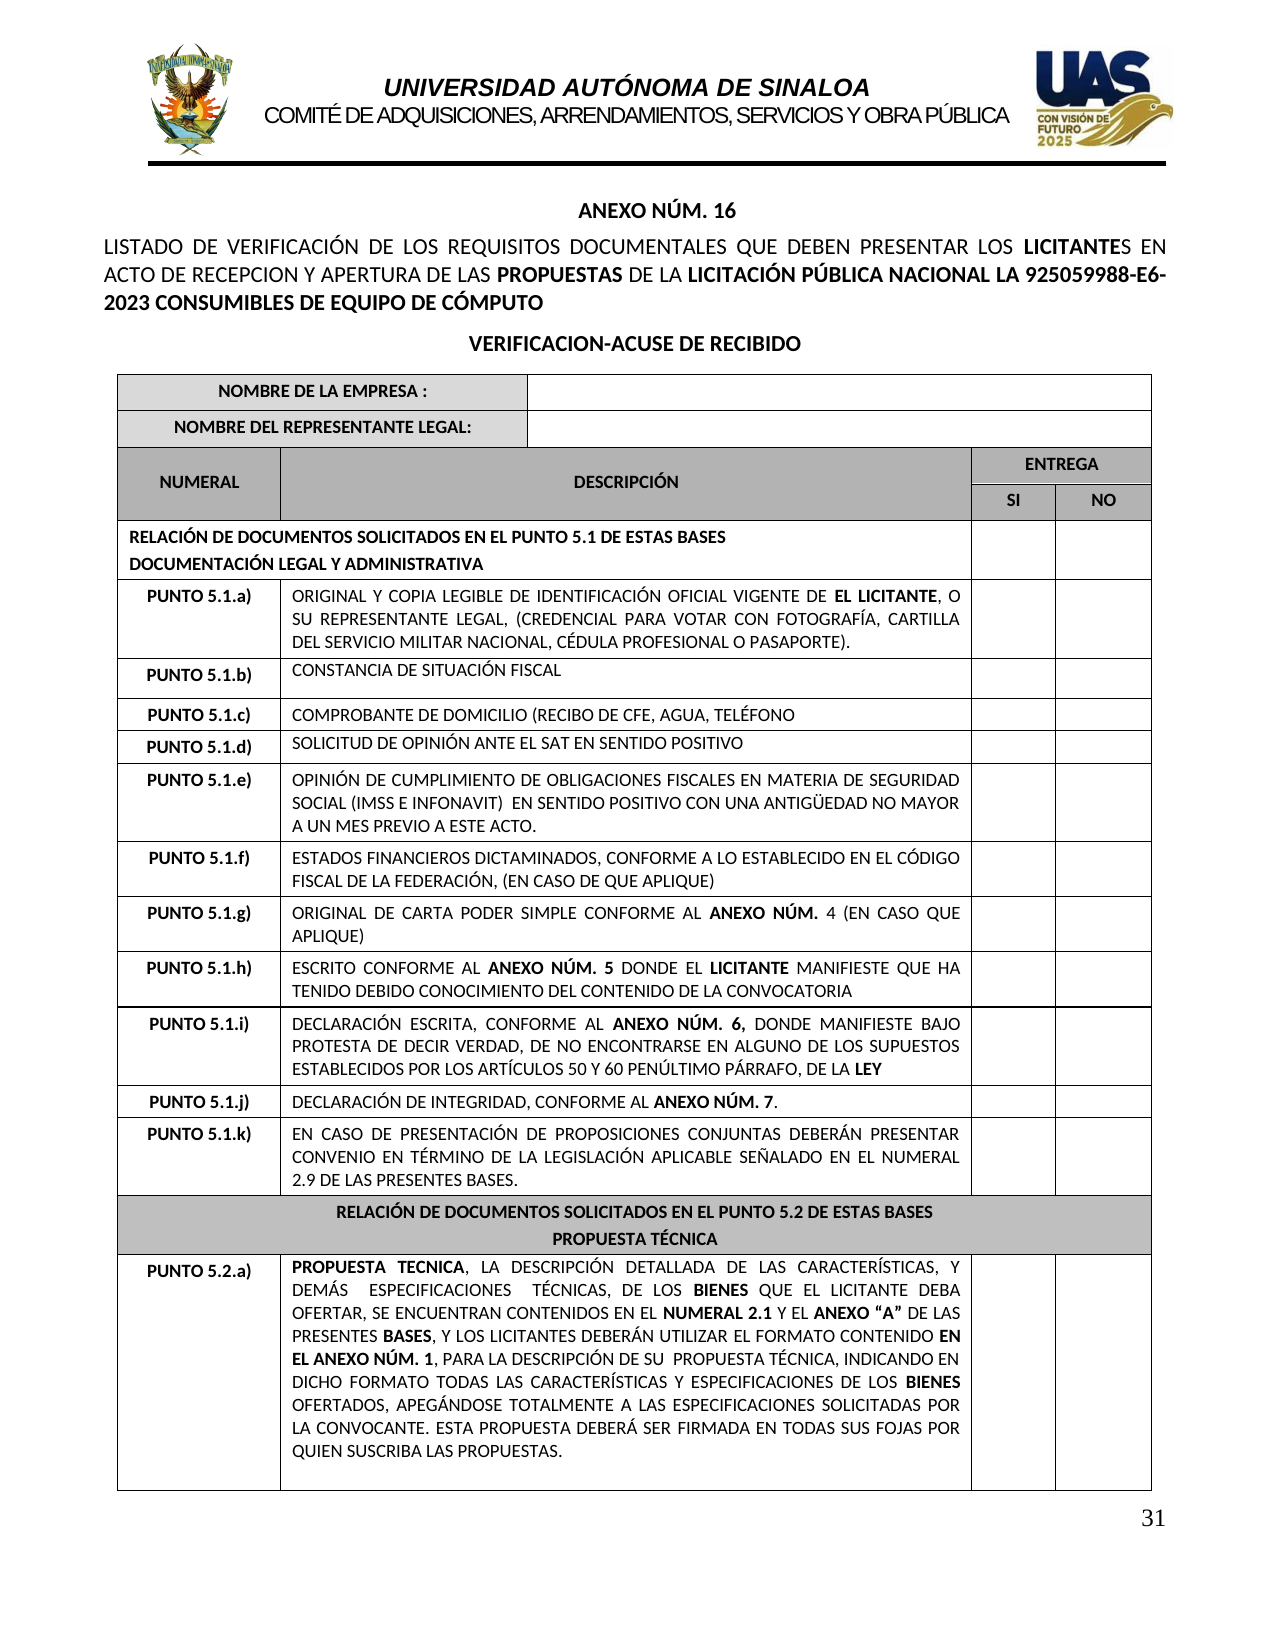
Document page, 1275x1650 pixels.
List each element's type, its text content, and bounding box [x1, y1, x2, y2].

table_cell [972, 1086, 1055, 1117]
table_cell [972, 731, 1055, 763]
table_header NOMBRE DE LA EMPRESA : [118, 375, 527, 410]
table_cell ESTADOS FINANCIEROS DICTAMINADOS, CONFORME A LO ESTABLECIDO EN EL CÓDIGO FISCAL DE LA FEDERACIÓN, (EN CASO DE QUE APLIQUE) [281, 842, 971, 896]
table_cell ORIGINAL Y COPIA LEGIBLE DE IDENTIFICACIÓN OFICIAL VIGENTE DE EL LICITANTE, O SU REPRESENTANTE LEGAL, (CREDENCIAL PARA VOTAR CON FOTOGRAFÍA, CARTILLA DEL SERVICIO MILITAR NACIONAL, CÉDULA PROFESIONAL O PASAPORTE). [281, 580, 971, 657]
table_cell [972, 1255, 1055, 1490]
picture [1036, 45, 1174, 149]
table_cell DECLARACIÓN DE INTEGRIDAD, CONFORME AL ANEXO NÚM. 7. [281, 1086, 971, 1117]
table_cell PUNTO 5.2.a) [118, 1255, 280, 1490]
table_cell PUNTO 5.1.d) [118, 731, 280, 763]
table_cell [972, 897, 1055, 951]
table_cell [972, 521, 1055, 579]
table_cell [972, 1008, 1055, 1084]
table_cell [528, 411, 1151, 447]
table_cell NOMBRE DEL REPRESENTANTE LEGAL: [118, 411, 527, 447]
text VERIFICACION-ACUSE DE RECIBIDO [103, 329, 1166, 357]
table_cell PROPUESTA TECNICA, LA DESCRIPCIÓN DETALLADA DE LAS CARACTERÍSTICAS, Y DEMÁS ESPECIFICACIONES TÉCNICAS, DE LOS BIENES QUE EL LICITANTE DEBA OFERTAR, SE ENCUENTRAN CONTENIDOS EN EL NUMERAL 2.1 Y EL ANEXO “A” DE LAS PRESENTES BASES, Y LOS LICITANTES DEBERÁN UTILIZAR EL FORMATO CONTENIDO EN EL ANEXO NÚM. 1, PARA LA DESCRIPCIÓN DE SU PROPUESTA TÉCNICA, INDICANDO EN DICHO FORMATO TODAS LAS CARACTERÍSTICAS Y ESPECIFICACIONES DE LOS BIENES OFERTADOS, APEGÁNDOSE TOTALMENTE A LAS ESPECIFICACIONES SOLICITADAS POR LA CONVOCANTE. ESTA PROPUESTA DEBERÁ SER FIRMADA EN TODAS SUS FOJAS POR QUIEN SUSCRIBA LAS PROPUESTAS. [281, 1255, 971, 1490]
table_cell [972, 764, 1055, 841]
table_cell [1056, 842, 1151, 896]
table_cell CONSTANCIA DE SITUACIÓN FISCAL [281, 659, 971, 698]
table_cell EN CASO DE PRESENTACIÓN DE PROPOSICIONES CONJUNTAS DEBERÁN PRESENTAR CONVENIO EN TÉRMINO DE LA LEGISLACIÓN APLICABLE SEÑALADO EN EL NUMERAL 2.9 DE LAS PRESENTES BASES. [281, 1118, 971, 1195]
table_cell ENTREGA [972, 448, 1151, 483]
table_cell [1056, 952, 1151, 1006]
table_cell PUNTO 5.1.j) [118, 1086, 280, 1117]
table_cell [1056, 521, 1151, 579]
table_cell NO [1056, 485, 1151, 520]
table_cell PUNTO 5.1.k) [118, 1118, 280, 1195]
table_cell RELACIÓN DE DOCUMENTOS SOLICITADOS EN EL PUNTO 5.1 DE ESTAS BASES DOCUMENTACIÓN LEGAL Y ADMINISTRATIVA [118, 521, 971, 579]
table_cell [1056, 699, 1151, 730]
table_cell SOLICITUD DE OPINIÓN ANTE EL SAT EN SENTIDO POSITIVO [281, 731, 971, 763]
table_cell COMPROBANTE DE DOMICILIO (RECIBO DE CFE, AGUA, TELÉFONO [281, 699, 971, 730]
table_cell [1056, 1008, 1151, 1084]
table_cell [972, 699, 1055, 730]
table_cell [1056, 731, 1151, 763]
table_cell ORIGINAL DE CARTA PODER SIMPLE CONFORME AL ANEXO NÚM. 4 (EN CASO QUE APLIQUE) [281, 897, 971, 951]
table_cell RELACIÓN DE DOCUMENTOS SOLICITADOS EN EL PUNTO 5.2 DE ESTAS BASES PROPUESTA TÉCNICA [118, 1196, 1151, 1254]
table_cell [1056, 1086, 1151, 1117]
table_cell PUNTO 5.1.a) [118, 580, 280, 657]
table_cell [972, 1118, 1055, 1195]
table_cell [1056, 897, 1151, 951]
table_cell [1056, 1118, 1151, 1195]
text LISTADO DE VERIFICACIÓN DE LOS REQUISITOS DOCUMENTALES QUE DEBEN PRESENTAR LOS LICITANTES EN ACTO DE RECEPCION Y APERTURA DE LAS PROPUESTAS DE LA LICITACIÓN PÚBLICA NACIONAL LA 925059988-E6-2023 CONSUMIBLES DE EQUIPO DE CÓMPUTO [103, 232, 1166, 317]
table_cell SI [972, 485, 1055, 520]
table_cell DECLARACIÓN ESCRITA, CONFORME AL ANEXO NÚM. 6, DONDE MANIFIESTE BAJO PROTESTA DE DECIR VERDAD, DE NO ENCONTRARSE EN ALGUNO DE LOS SUPUESTOS ESTABLECIDOS POR LOS ARTÍCULOS 50 Y 60 PENÚLTIMO PÁRRAFO, DE LA LEY [281, 1008, 971, 1084]
text ANEXO NÚM. 16 [148, 196, 1166, 224]
table_cell NUMERAL [118, 448, 280, 520]
table_cell PUNTO 5.1.f) [118, 842, 280, 896]
table_cell DESCRIPCIÓN [281, 448, 971, 520]
table_cell PUNTO 5.1.g) [118, 897, 280, 951]
table_cell [972, 842, 1055, 896]
picture [146, 43, 234, 158]
table_cell PUNTO 5.1.c) [118, 699, 280, 730]
table_header [528, 375, 1151, 410]
table_cell [1056, 659, 1151, 698]
table_cell PUNTO 5.1.e) [118, 764, 280, 841]
table_cell [1056, 764, 1151, 841]
table_cell [972, 659, 1055, 698]
table_cell PUNTO 5.1.b) [118, 659, 280, 698]
table_cell [972, 580, 1055, 657]
table_cell PUNTO 5.1.h) [118, 952, 280, 1006]
table_cell [972, 952, 1055, 1006]
table_cell PUNTO 5.1.i) [118, 1008, 280, 1084]
table_cell ESCRITO CONFORME AL ANEXO NÚM. 5 DONDE EL LICITANTE MANIFIESTE QUE HA TENIDO DEBIDO CONOCIMIENTO DEL CONTENIDO DE LA CONVOCATORIA [281, 952, 971, 1006]
table_cell [1056, 580, 1151, 657]
table_cell OPINIÓN DE CUMPLIMIENTO DE OBLIGACIONES FISCALES EN MATERIA DE SEGURIDAD SOCIAL (IMSS E INFONAVIT) EN SENTIDO POSITIVO CON UNA ANTIGÜEDAD NO MAYOR A UN MES PREVIO A ESTE ACTO. [281, 764, 971, 841]
table_cell [1056, 1255, 1151, 1490]
